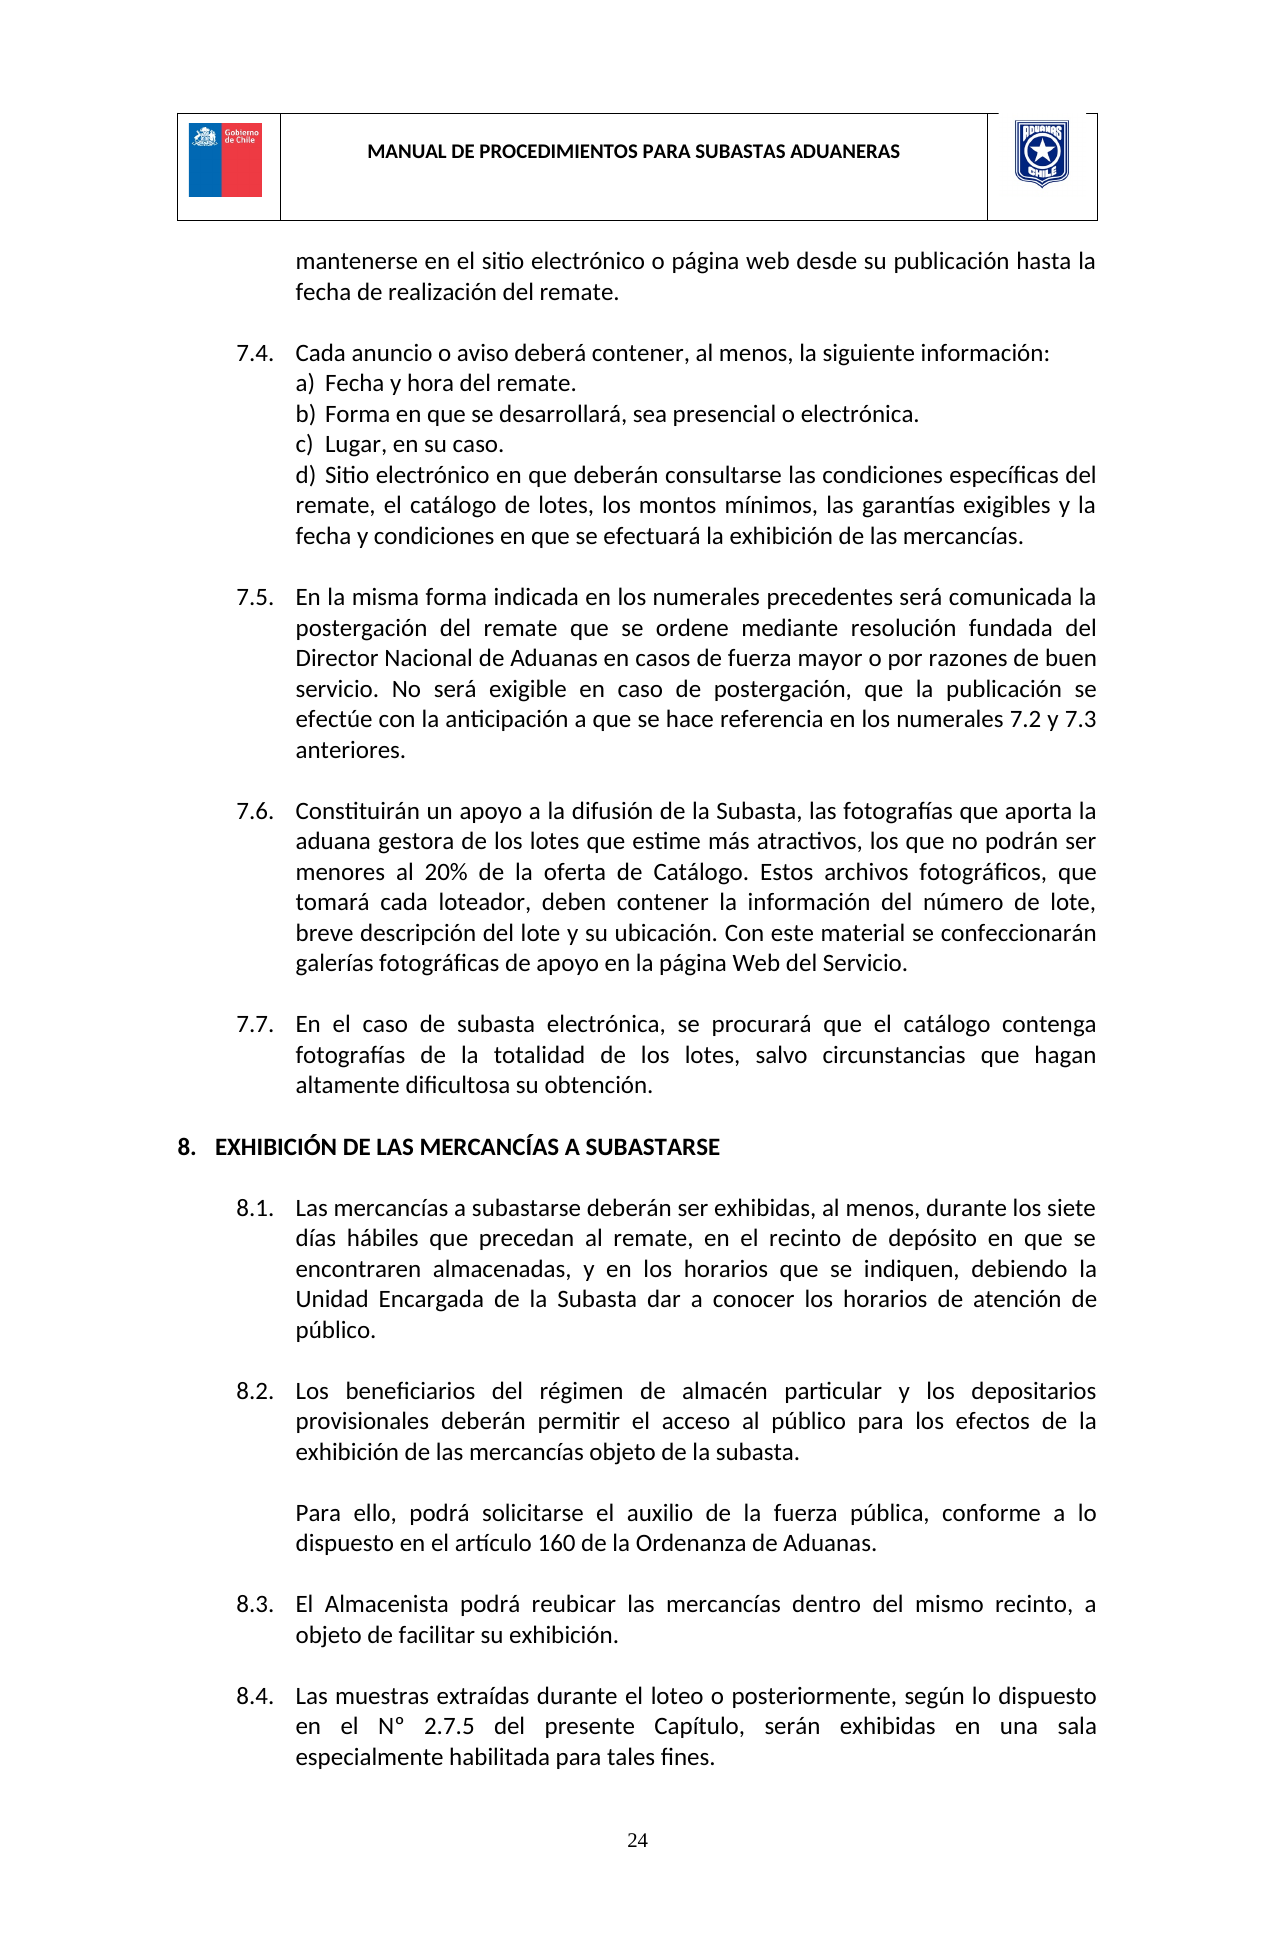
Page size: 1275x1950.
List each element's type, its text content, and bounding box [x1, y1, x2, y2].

list Cada anuncio o aviso deberá contener, al menos, la siguiente información: [236, 337, 1098, 368]
list El Almacenista podrá reubicar las mercancías dentro del mismo recinto, a objeto de facilitar su exhibición. [236, 1588, 1098, 1649]
text d) Sitio electrónico en que deberán consultarse las condiciones específicas del remate, el catálogo de lotes, los montos mínimos, las garantías exigibles y la fecha y condiciones en que se efectuará la exhibición de las mercancías. [295, 459, 1098, 551]
list Las mercancías a subastarse deberán ser exhibidas, al menos, durante los siete días hábiles que precedan al remate, en el recinto de depósito en que se encontraren almacenadas, y en los horarios que se indiquen, debiendo la Unidad Encargada de la Subasta dar a conocer los horarios de atención de público. [236, 1192, 1098, 1344]
picture [188, 123, 262, 197]
list En la misma forma indicada en los numerales precedentes será comunicada la postergación del remate que se ordene mediante resolución fundada del Director Nacional de Aduanas en casos de fuerza mayor o por razones de buen servicio. No será exigible en caso de postergación, que la publicación se efectúe con la anticipación a que se hace referencia en los numerales 7.2 y 7.3 anteriores. [236, 581, 1098, 764]
list En el caso de subasta electrónica, se procurará que el catálogo contenga fotografías de la totalidad de los lotes, salvo circunstancias que hagan altamente dificultosa su obtención. [236, 1008, 1098, 1100]
list EXHIBICIÓN DE LAS MERCANCÍAS A SUBASTARSE [177, 1131, 1098, 1161]
list Constituirán un apoyo a la difusión de la Subasta, las fotografías que aporta la aduana gestora de los lotes que estime más atractivos, los que no podrán ser menores al 20% de la oferta de Catálogo. Estos archivos fotográficos, que tomará cada loteador, deben contener la información del número de lote, breve descripción del lote y su ubicación. Con este material se confeccionarán galerías fotográficas de apoyo en la página Web del Servicio. [236, 795, 1098, 978]
text a) Fecha y hora del remate. [295, 368, 1098, 398]
text b) Forma en que se desarrollará, sea presencial o electrónica. [295, 398, 1098, 429]
picture [998, 113, 1087, 197]
text Para ello, podrá solicitarse el auxilio de la fuerza pública, conforme a lo dispuesto en el artículo 160 de la Ordenanza de Aduanas. [295, 1497, 1098, 1558]
list Los beneficiarios del régimen de almacén particular y los depositarios provisionales deberán permitir el acceso al público para los efectos de la exhibición de las mercancías objeto de la subasta. [236, 1375, 1098, 1466]
list Las muestras extraídas durante el loteo o posteriormente, según lo dispuesto en el Nº 2.7.5 del presente Capítulo, serán exhibidas en una sala especialmente habilitada para tales fines. [236, 1680, 1098, 1772]
text c) Lugar, en su caso. [295, 429, 1098, 459]
